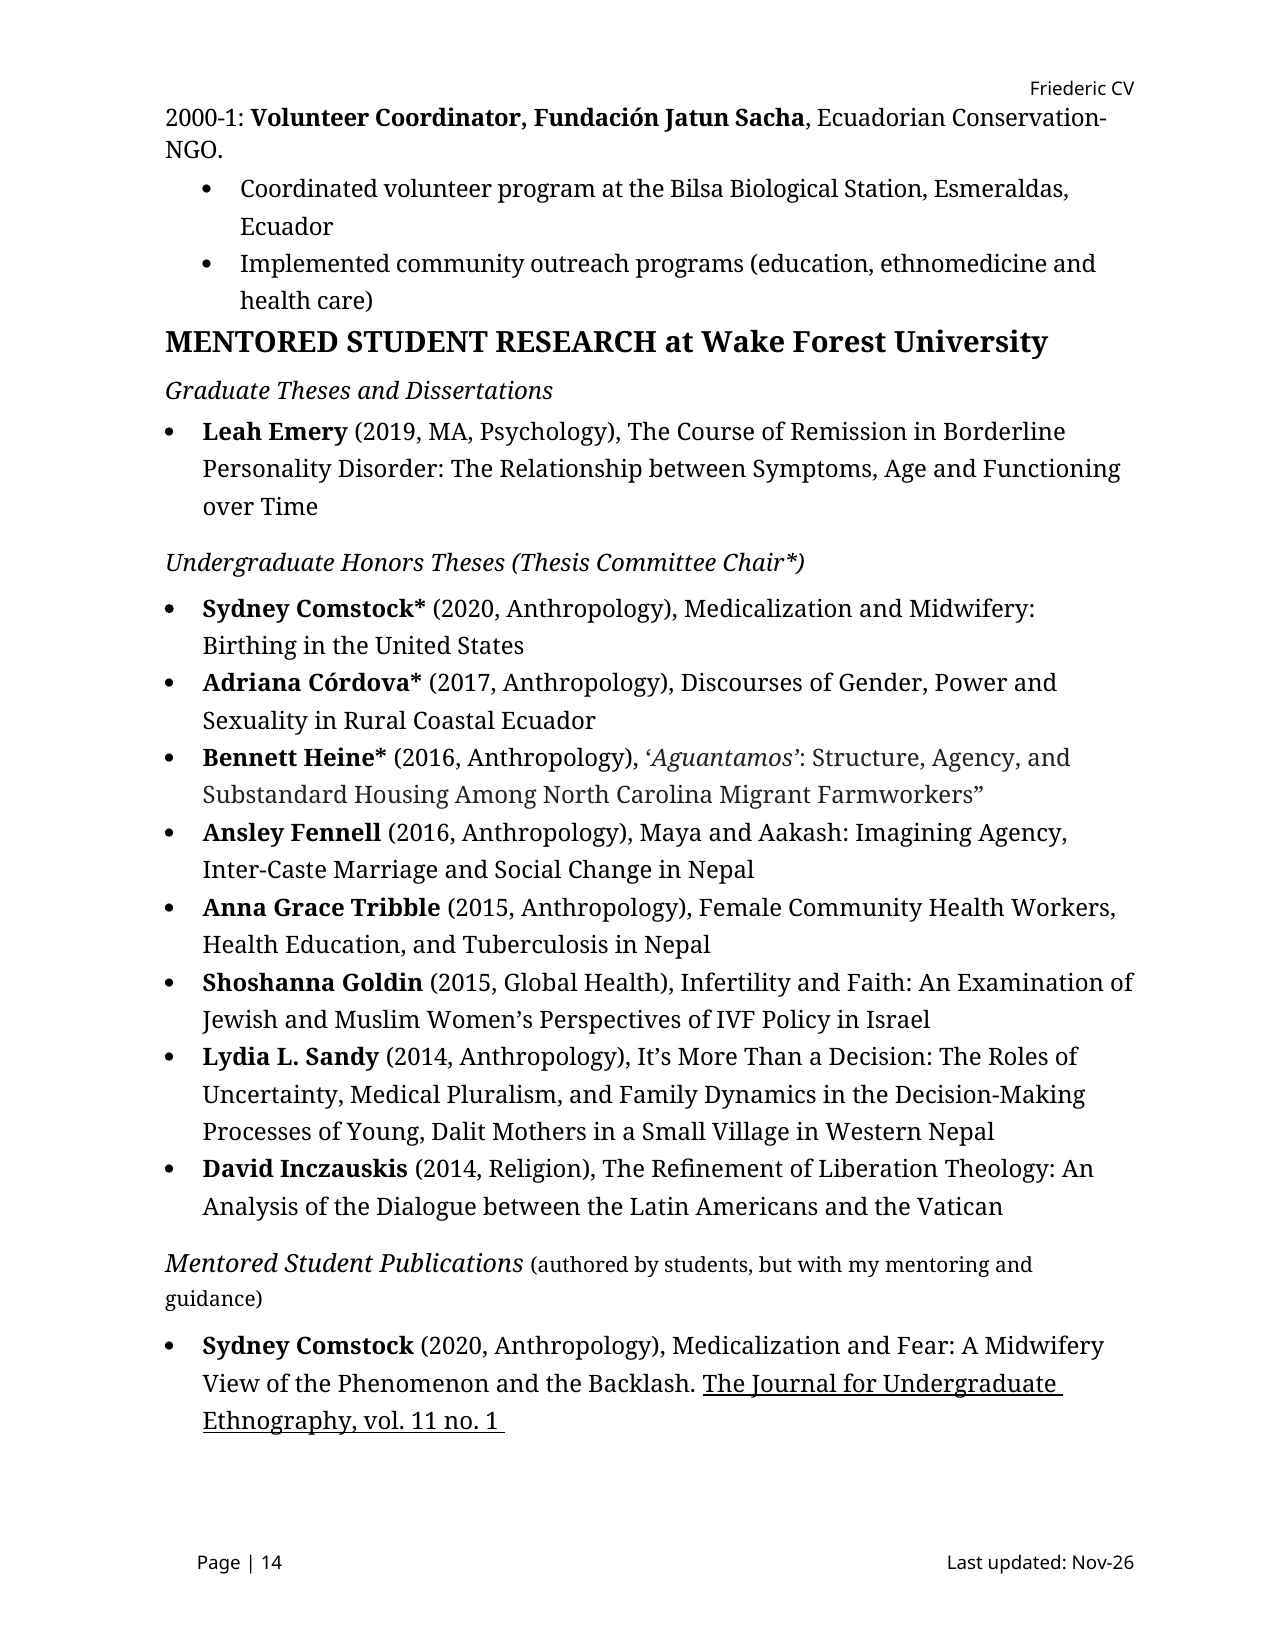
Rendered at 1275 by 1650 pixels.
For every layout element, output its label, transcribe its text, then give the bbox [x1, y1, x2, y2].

text MENTORED STUDENT RESEARCH at Wake Forest University [165, 322, 1134, 361]
list Anna Grace Tribble (2015, Anthropology), Female Community Health Workers, Health Education, and Tuberculosis in Nepal [165, 891, 1134, 961]
text Mentored Student Publications (authored by students, but with my mentoring and guidance) [165, 1246, 1134, 1312]
text Undergraduate Honors Theses (Thesis Committee Chair*) [165, 546, 1134, 578]
list David Inczauskis (2014, Religion), The Refinement of Liberation Theology: An Analysis of the Dialogue between the Latin Americans and the Vatican [165, 1152, 1134, 1222]
list Implemented community outreach programs (education, ethnomedicine and health care) [202, 247, 1134, 317]
list Lydia L. Sandy (2014, Anthropology), It’s More Than a Decision: The Roles of Uncertainty, Medical Pluralism, and Family Dynamics in the Decision-Making Processes of Young, Dalit Mothers in a Small Village in Western Nepal [165, 1040, 1134, 1147]
list Ansley Fennell (2016, Anthropology), Maya and Aakash: Imagining Agency, Inter-Caste Marriage and Social Change in Nepal [165, 816, 1134, 886]
list Sydney Comstock (2020, Anthropology), Medicalization and Fear: A Midwifery View of the Phenomenon and the Backlash. The Journal for Undergraduate Ethnography, vol. 11 no. 1 [165, 1329, 1134, 1437]
list Bennett Heine* (2016, Anthropology), ‘Aguantamos’: Structure, Agency, and Substandard Housing Among North Carolina Migrant Farmworkers” [165, 741, 1134, 811]
list Coordinated volunteer program at the Bilsa Biological Station, Esmeraldas, Ecuador [202, 172, 1134, 242]
list Sydney Comstock* (2020, Anthropology), Medicalization and Midwifery: Birthing in the United States [165, 591, 1134, 661]
text Graduate Theses and Dissertations [165, 374, 1134, 406]
text 2000-1: Volunteer Coordinator, Fundación Jatun Sacha, Ecuadorian Conservation-NGO. [165, 101, 1143, 166]
list Shoshanna Goldin (2015, Global Health), Infertility and Faith: An Examination of Jewish and Muslim Women’s Perspectives of IVF Policy in Israel [165, 965, 1134, 1035]
list Adriana Córdova* (2017, Anthropology), Discourses of Gender, Power and Sexuality in Rural Coastal Ecuador [165, 666, 1134, 736]
list Leah Emery (2019, MA, Psychology), The Course of Remission in Borderline Personality Disorder: The Relationship between Symptoms, Age and Functioning over Time [165, 415, 1134, 522]
